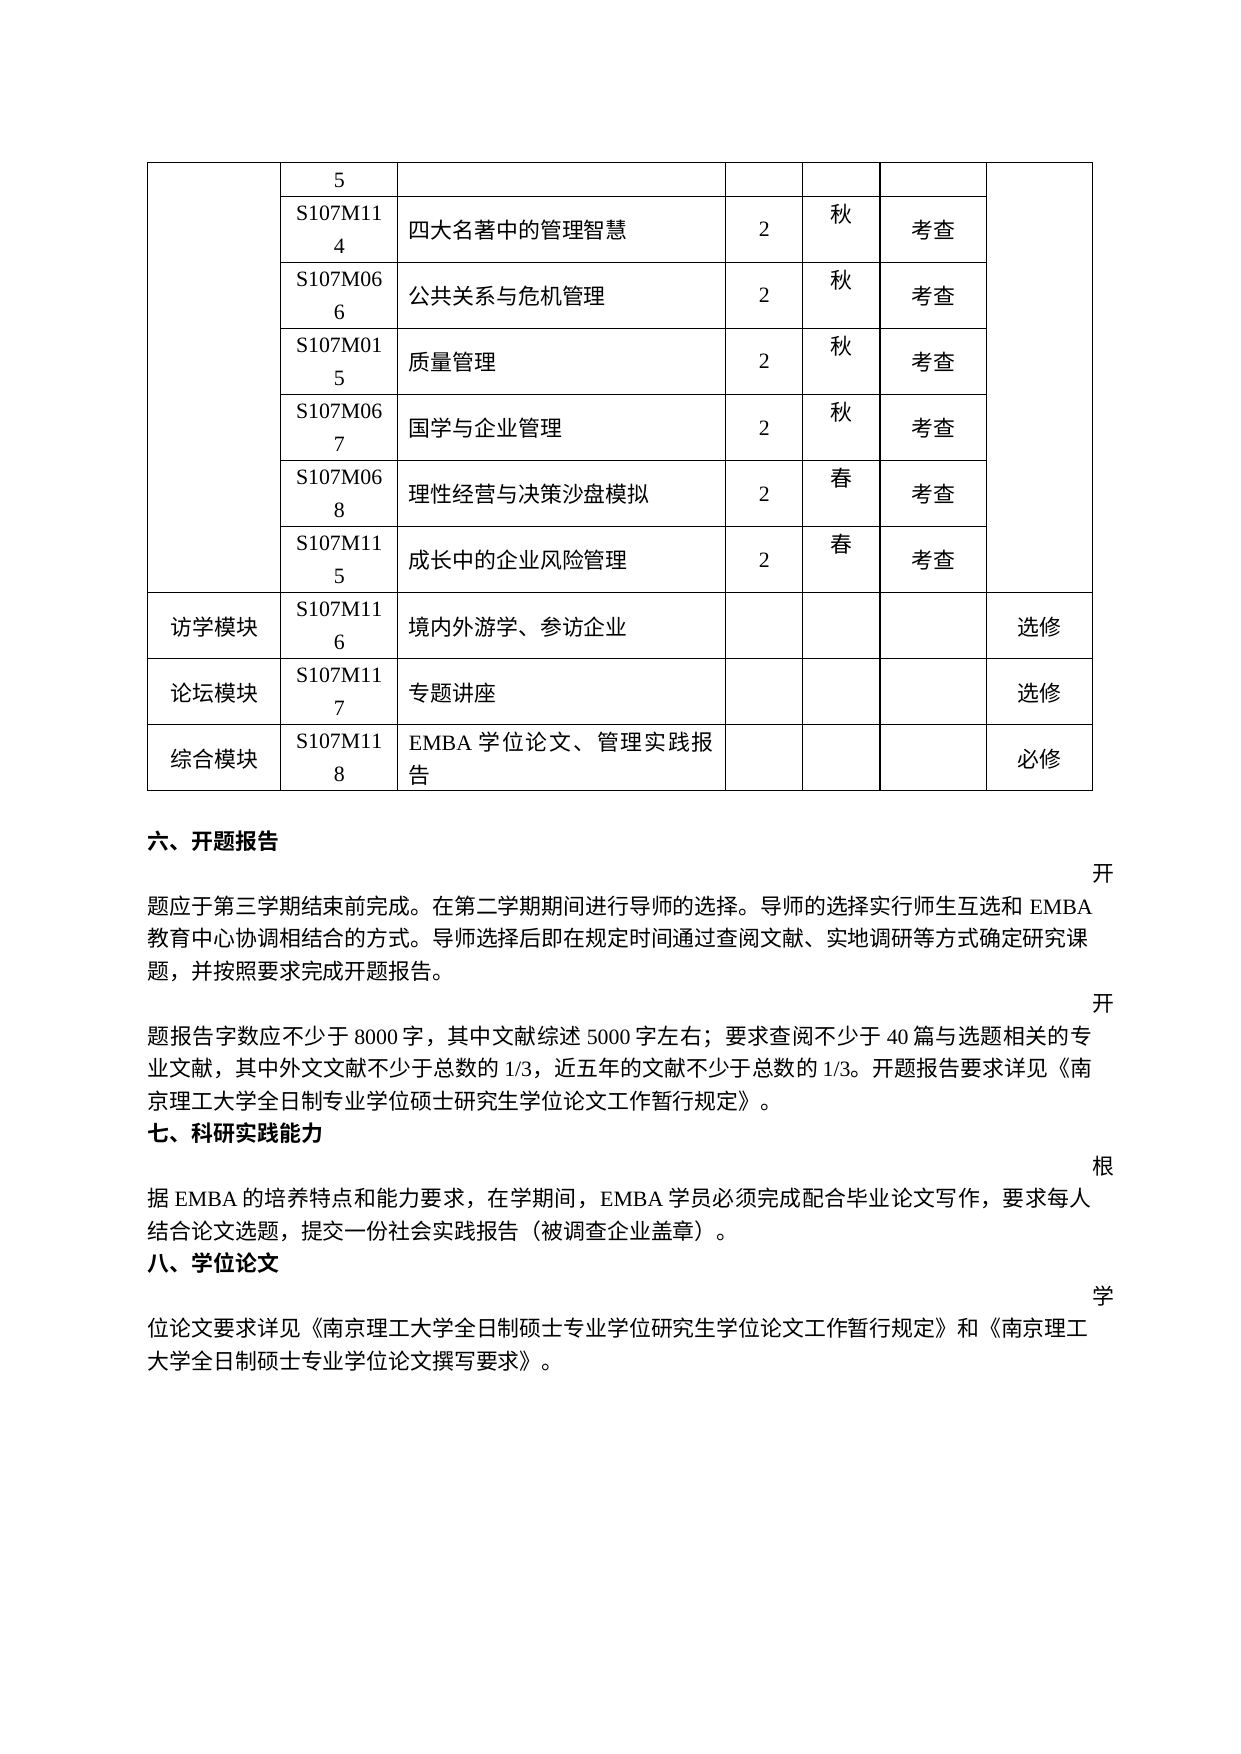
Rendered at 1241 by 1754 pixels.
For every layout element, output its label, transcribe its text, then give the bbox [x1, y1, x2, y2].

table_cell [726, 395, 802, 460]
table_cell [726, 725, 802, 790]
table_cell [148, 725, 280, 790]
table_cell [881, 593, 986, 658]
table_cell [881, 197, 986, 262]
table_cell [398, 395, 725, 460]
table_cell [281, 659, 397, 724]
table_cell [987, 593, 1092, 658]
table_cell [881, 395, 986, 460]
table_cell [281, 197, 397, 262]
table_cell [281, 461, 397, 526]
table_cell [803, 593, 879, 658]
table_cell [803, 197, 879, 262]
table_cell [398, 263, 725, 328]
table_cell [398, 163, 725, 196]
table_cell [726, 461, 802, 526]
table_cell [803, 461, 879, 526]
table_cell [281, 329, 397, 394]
text 根据EMBA的培养特点和能力要求，在学期间，EMBA学员必须完成配合毕业论文写作，要求每人结合论文选题，提交一份社会实践报告（被调查企业盖章）。 [148, 1148, 1092, 1246]
text 开题应于第三学期结束前完成。在第二学期期间进行导师的选择。导师的选择实行师生互选和EMBA教育中心协调相结合的方式。导师选择后即在规定时间通过查阅文献、实地调研等方式确定研究课题，并按照要求完成开题报告。 [148, 856, 1092, 986]
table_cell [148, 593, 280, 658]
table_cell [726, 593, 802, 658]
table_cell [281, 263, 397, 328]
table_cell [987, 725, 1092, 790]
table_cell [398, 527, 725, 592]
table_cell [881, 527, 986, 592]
text 六、开题报告 [148, 823, 1092, 856]
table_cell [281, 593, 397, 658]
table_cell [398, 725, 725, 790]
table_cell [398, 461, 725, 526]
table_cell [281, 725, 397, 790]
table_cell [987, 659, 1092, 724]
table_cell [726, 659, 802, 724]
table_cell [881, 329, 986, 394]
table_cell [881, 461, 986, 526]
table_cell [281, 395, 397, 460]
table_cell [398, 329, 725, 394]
text 开题报告字数应不少于8000字，其中文献综述5000字左右；要求查阅不少于40篇与选题相关的专业文献，其中外文文献不少于总数的1/3，近五年的文献不少于总数的1/3。开题报告要求详见《南京理工大学全日制专业学位硕士研究生学位论文工作暂行规定》。 [148, 986, 1092, 1116]
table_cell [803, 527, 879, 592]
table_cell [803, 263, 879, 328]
text 七、科研实践能力 [148, 1116, 1092, 1148]
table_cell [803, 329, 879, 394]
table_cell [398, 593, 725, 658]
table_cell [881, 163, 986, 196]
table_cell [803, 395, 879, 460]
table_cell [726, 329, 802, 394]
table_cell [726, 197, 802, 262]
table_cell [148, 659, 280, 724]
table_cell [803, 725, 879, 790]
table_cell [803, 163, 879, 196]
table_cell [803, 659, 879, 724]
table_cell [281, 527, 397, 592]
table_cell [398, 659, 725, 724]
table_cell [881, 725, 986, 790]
text 学位论文要求详见《南京理工大学全日制硕士专业学位研究生学位论文工作暂行规定》和《南京理工大学全日制硕士专业学位论文撰写要求》。 [148, 1278, 1092, 1376]
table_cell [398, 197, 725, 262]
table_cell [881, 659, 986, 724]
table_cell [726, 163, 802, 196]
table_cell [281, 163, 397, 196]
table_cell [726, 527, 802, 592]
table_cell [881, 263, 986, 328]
text 八、学位论文 [148, 1246, 1092, 1278]
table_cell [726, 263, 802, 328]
